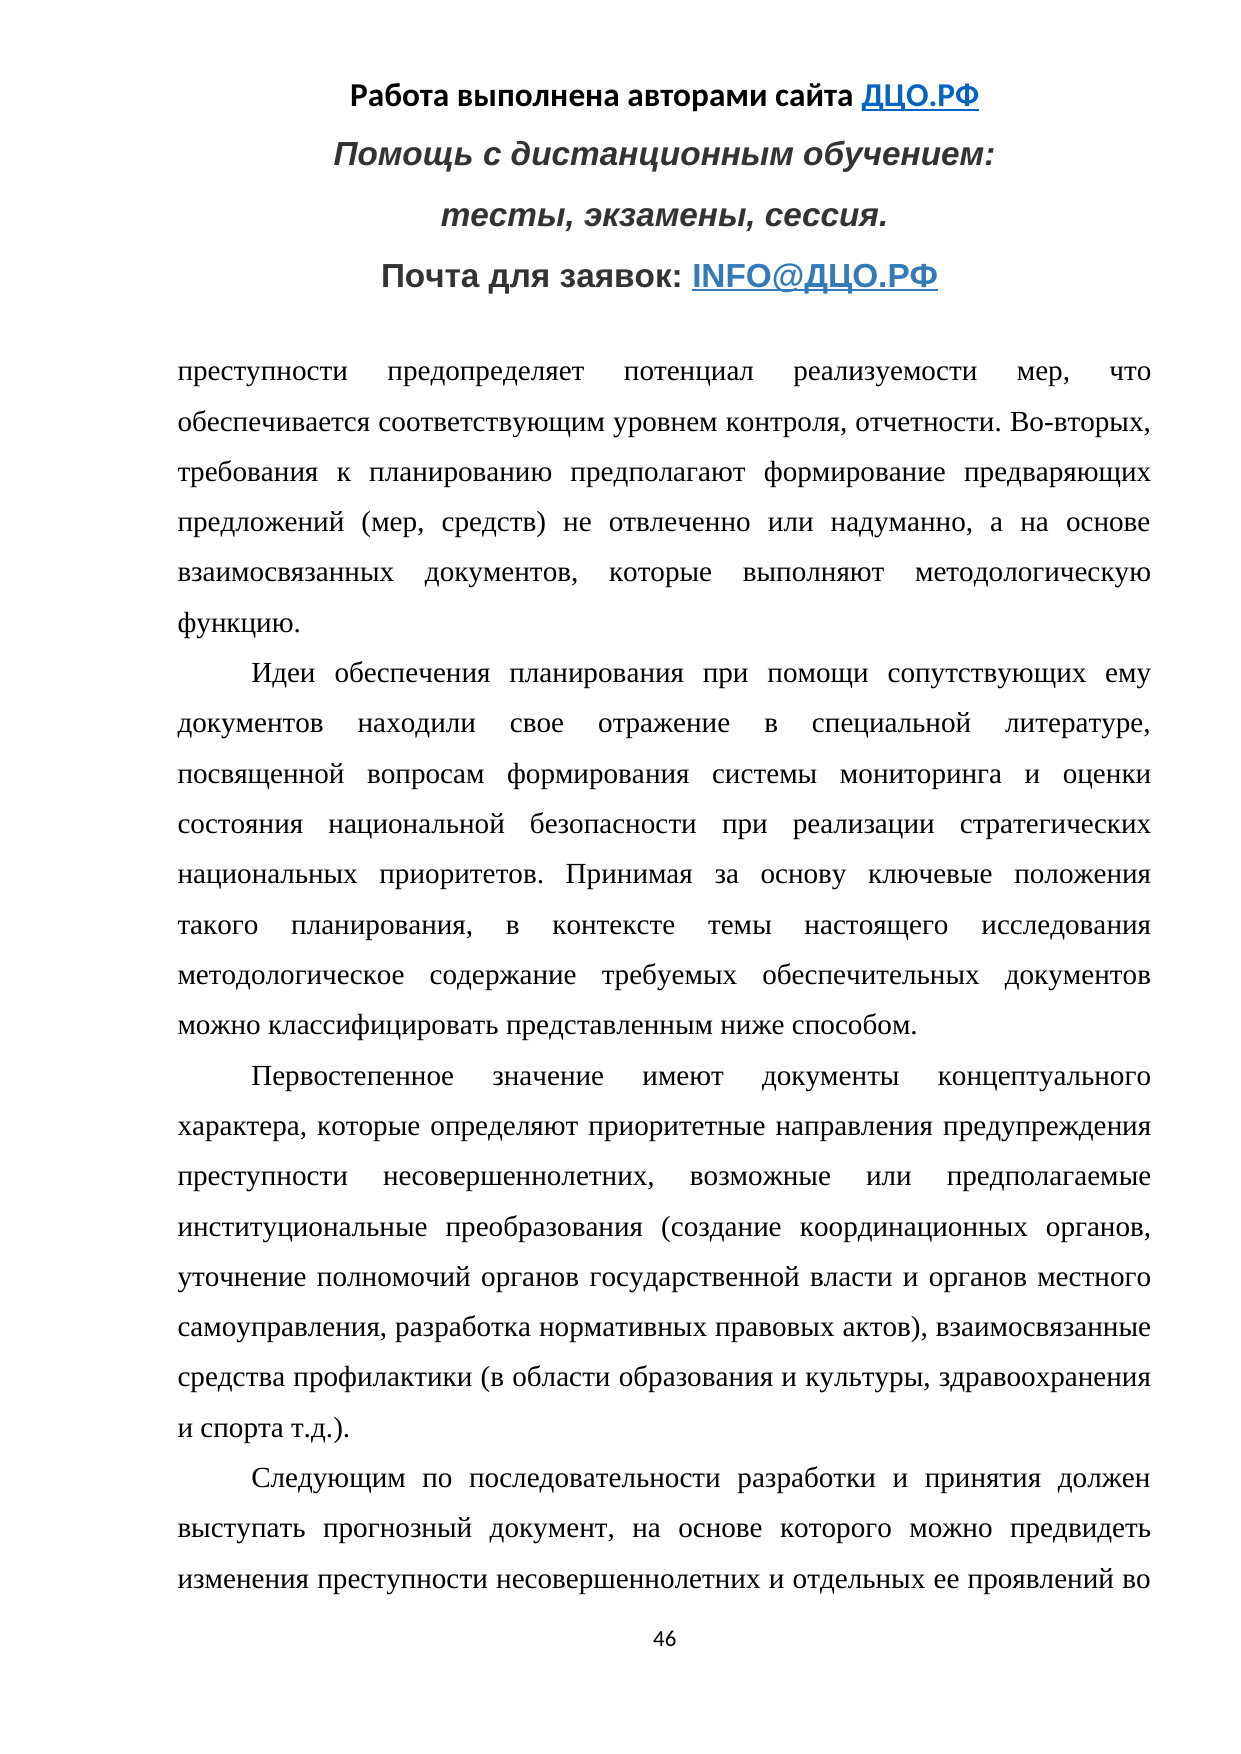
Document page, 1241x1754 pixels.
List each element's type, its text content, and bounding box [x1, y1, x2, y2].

text Первостепенное значение имеют документы концептуального характера, которые определяют приоритетные направления предупреждения преступности несовершеннолетних, возможные или предполагаемые институциональные преобразования (создание координационных органов, уточнение полномочий органов государственной власти и органов местного самоуправления, разработка нормативных правовых актов), взаимосвязанные средства профилактики (в области образования и культуры, здравоохранения и спорта т.д.). [177, 1058, 1152, 1443]
text Идеи обеспечения планирования при помощи сопутствующих ему документов находили свое отражение в специальной литературе, посвященной вопросам формирования системы мониторинга и оценки состояния национальной безопасности при реализации стратегических национальных приоритетов. Принимая за основу ключевые положения такого планирования, в контексте темы настоящего исследования методологическое содержание требуемых обеспечительных документов можно классифицировать представленным ниже способом. [177, 655, 1152, 1041]
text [177, 353, 1152, 638]
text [177, 1460, 1152, 1594]
